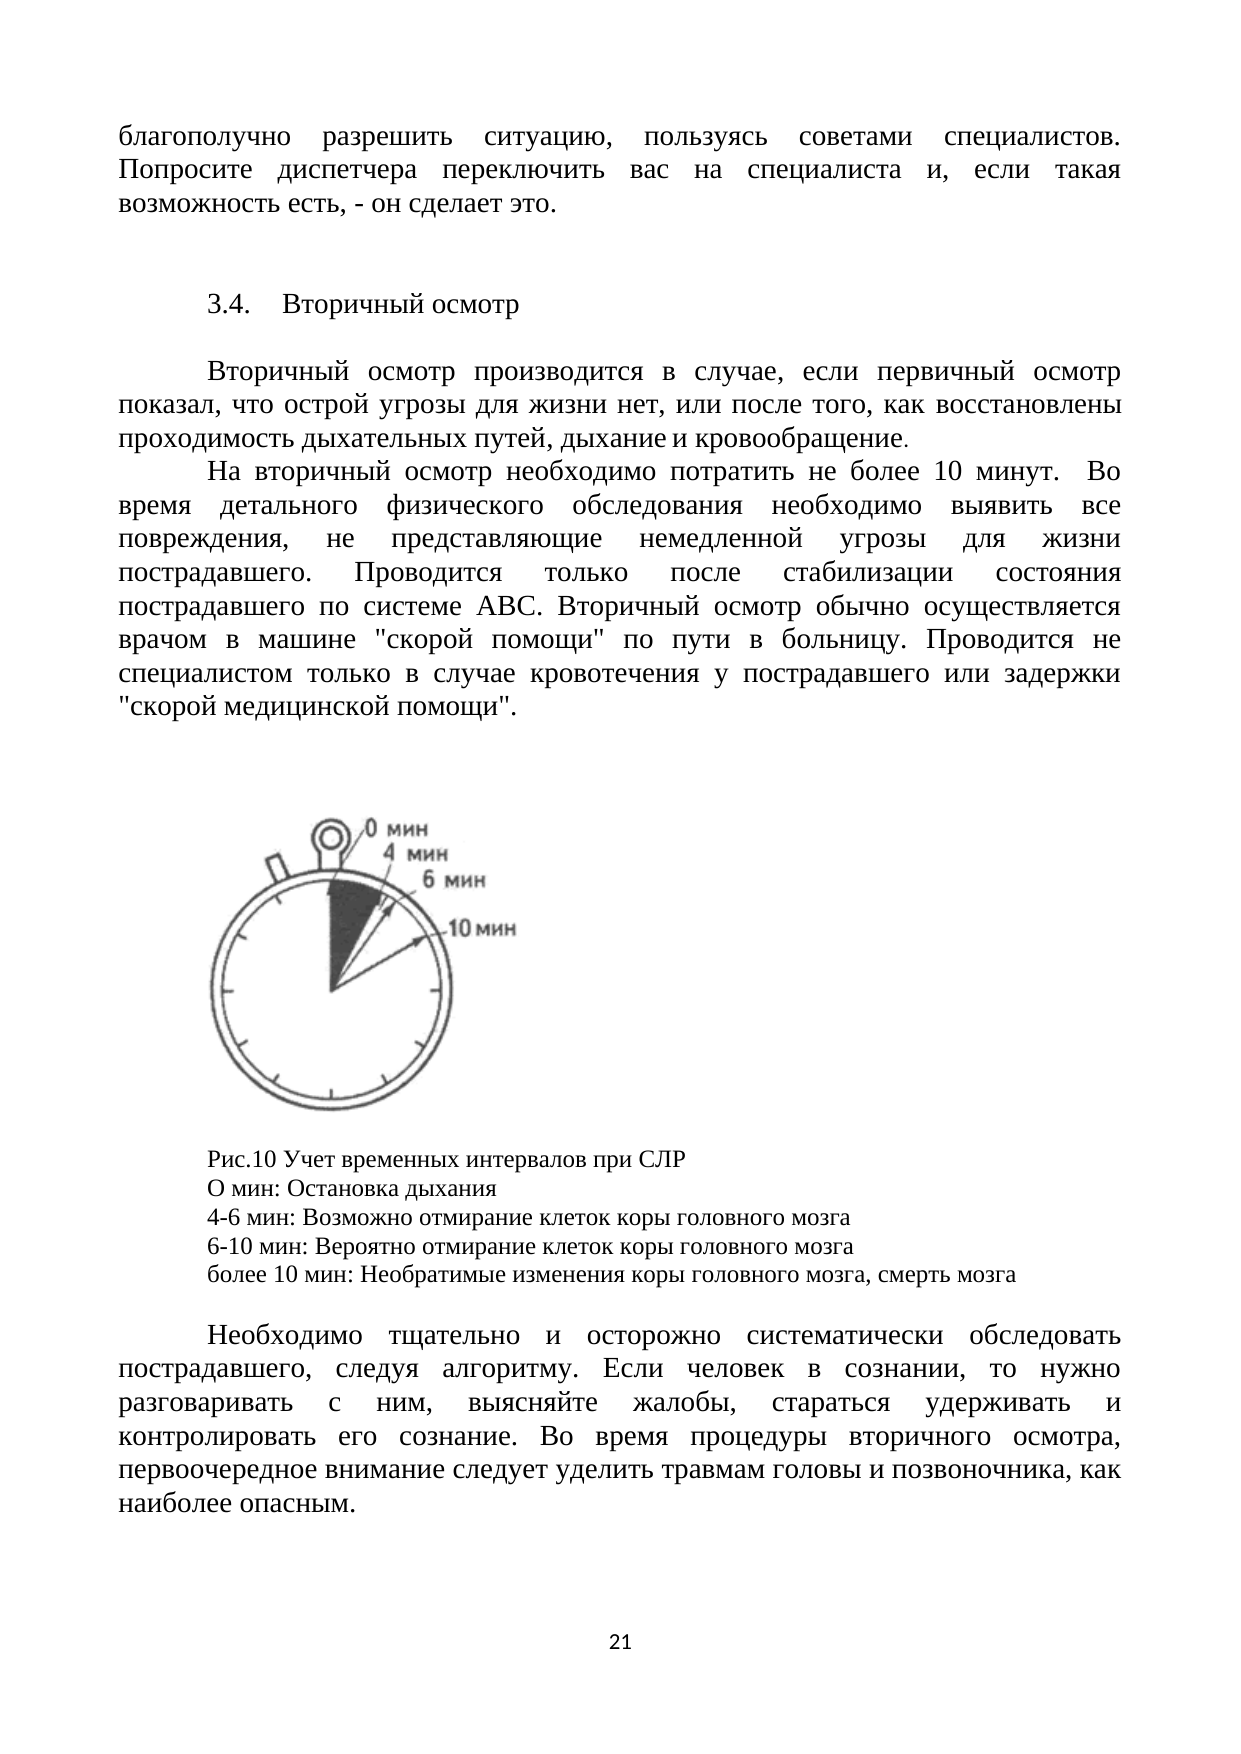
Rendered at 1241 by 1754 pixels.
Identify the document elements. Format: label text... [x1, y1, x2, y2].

text Рис.10 Учет временных интервалов при СЛР [118, 1144, 1122, 1173]
text Вторичный осмотр производится в случае, если первичный осмотр показал, что острой угрозы для жизни нет, или после того, как восстановлены проходимость дыхательных путей, дыхание и кровообращение. [118, 353, 1122, 453]
text 6-10 мин: Вероятно отмирание клеток коры головного мозга [118, 1231, 1122, 1259]
text 4-6 мин: Возможно отмирание клеток коры головного мозга [118, 1202, 1122, 1231]
list Вторичный осмотр [207, 286, 1122, 319]
picture [206, 813, 520, 1116]
text более 10 мин: Необратимые изменения коры головного мозга, смерть мозга [118, 1259, 1122, 1288]
text О мин: Остановка дыхания [118, 1173, 1122, 1202]
text Необходимо тщательно и осторожно систематически обследовать пострадавшего, следуя алгоритму. Если человек в сознании, то нужно разговаривать с ним, выясняйте жалобы, стараться удерживать и контролировать его сознание. Во время процедуры вторичного осмотра, первоочередное внимание следует уделить травмам головы и позвоночника, как наиболее опасным. [118, 1317, 1122, 1518]
text На вторичный осмотр необходимо потратить не более 10 минут. Во время детального физического обследования необходимо выявить все повреждения, не представляющие немедленной угрозы для жизни пострадавшего. Проводится только после стабилизации состояния пострадавшего по системе ABC. Вторичный осмотр обычно осуществляется врачом в машине "скорой помощи" по пути в больницу. Проводится не специалистом только в случае кровотечения у пострадавшего или задержки "скорой медицинской помощи". [118, 453, 1122, 722]
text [118, 118, 1122, 219]
